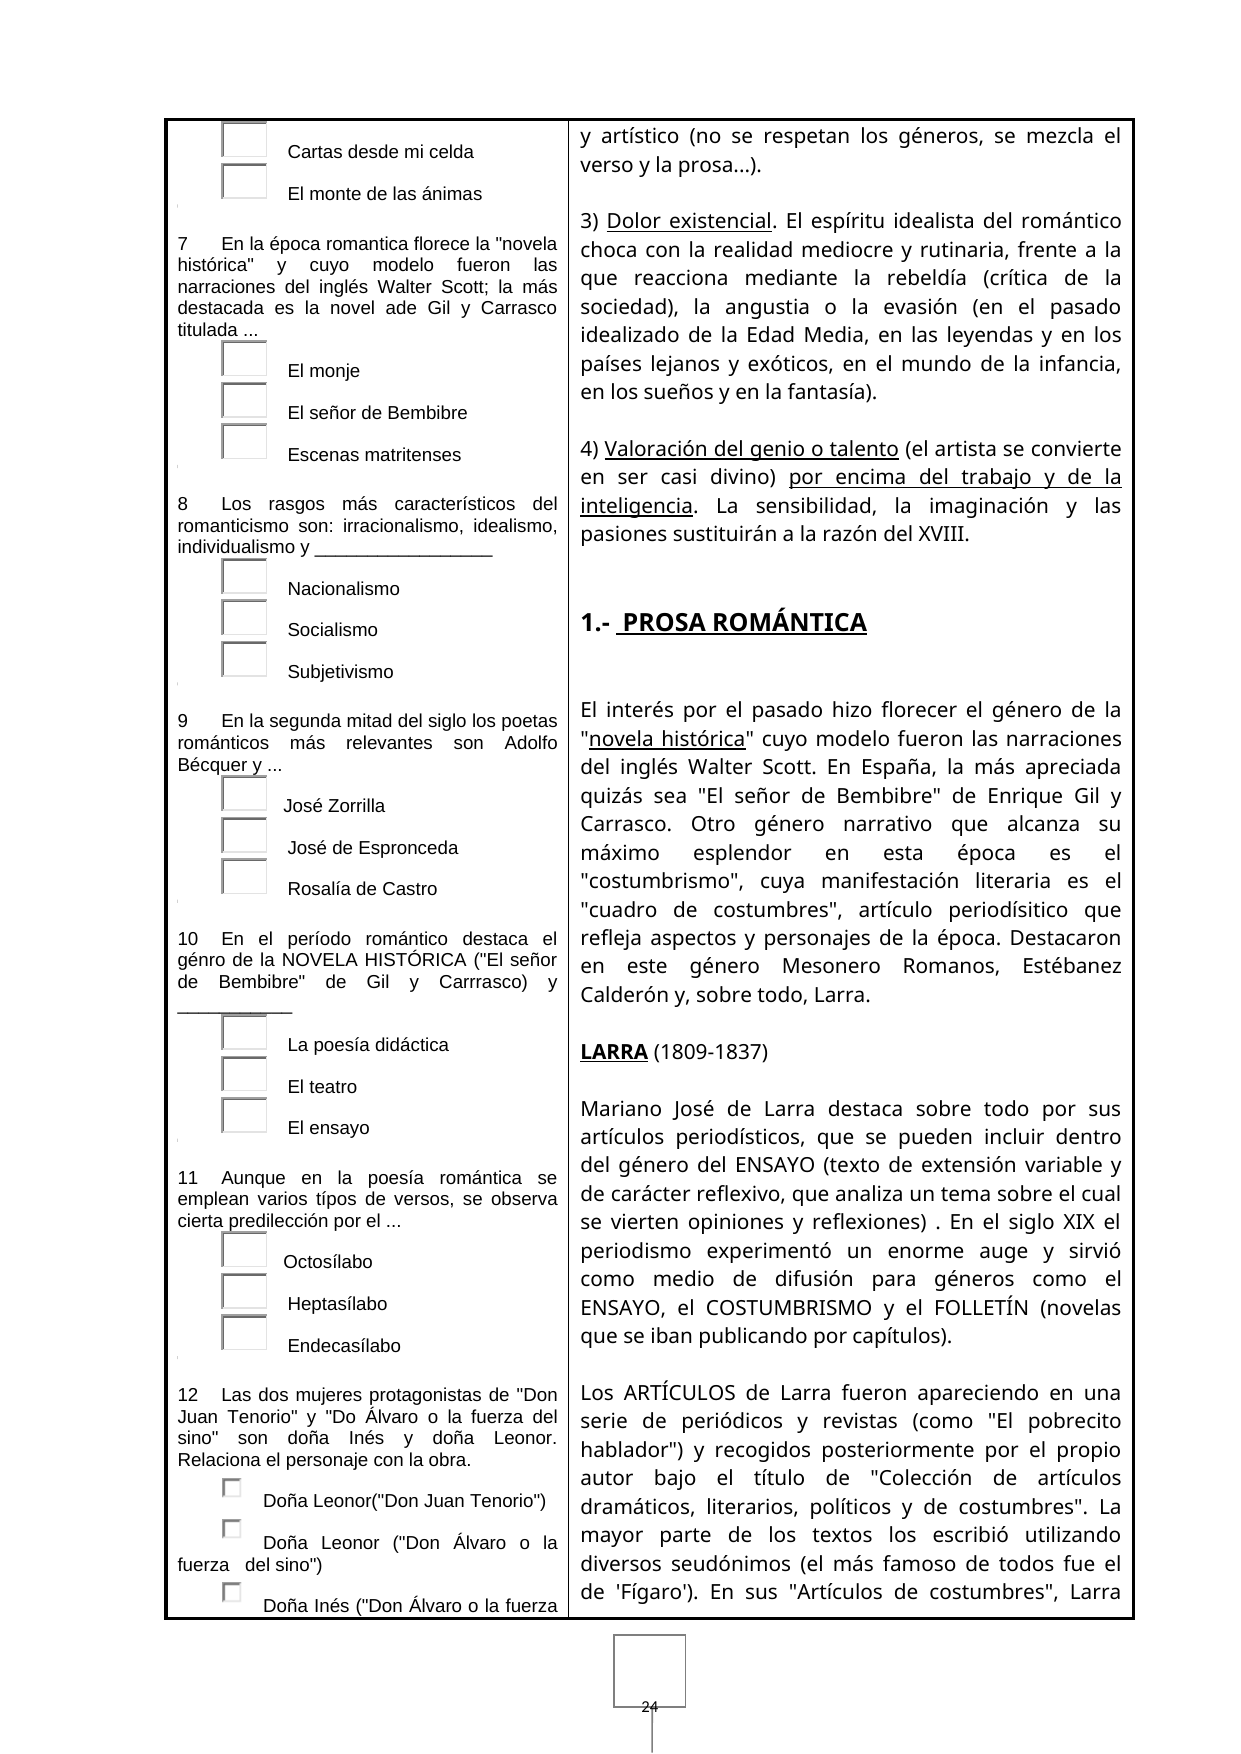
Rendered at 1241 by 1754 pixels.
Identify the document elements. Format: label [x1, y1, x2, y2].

table_cell [569, 121, 1132, 1617]
table_cell [168, 121, 568, 1617]
